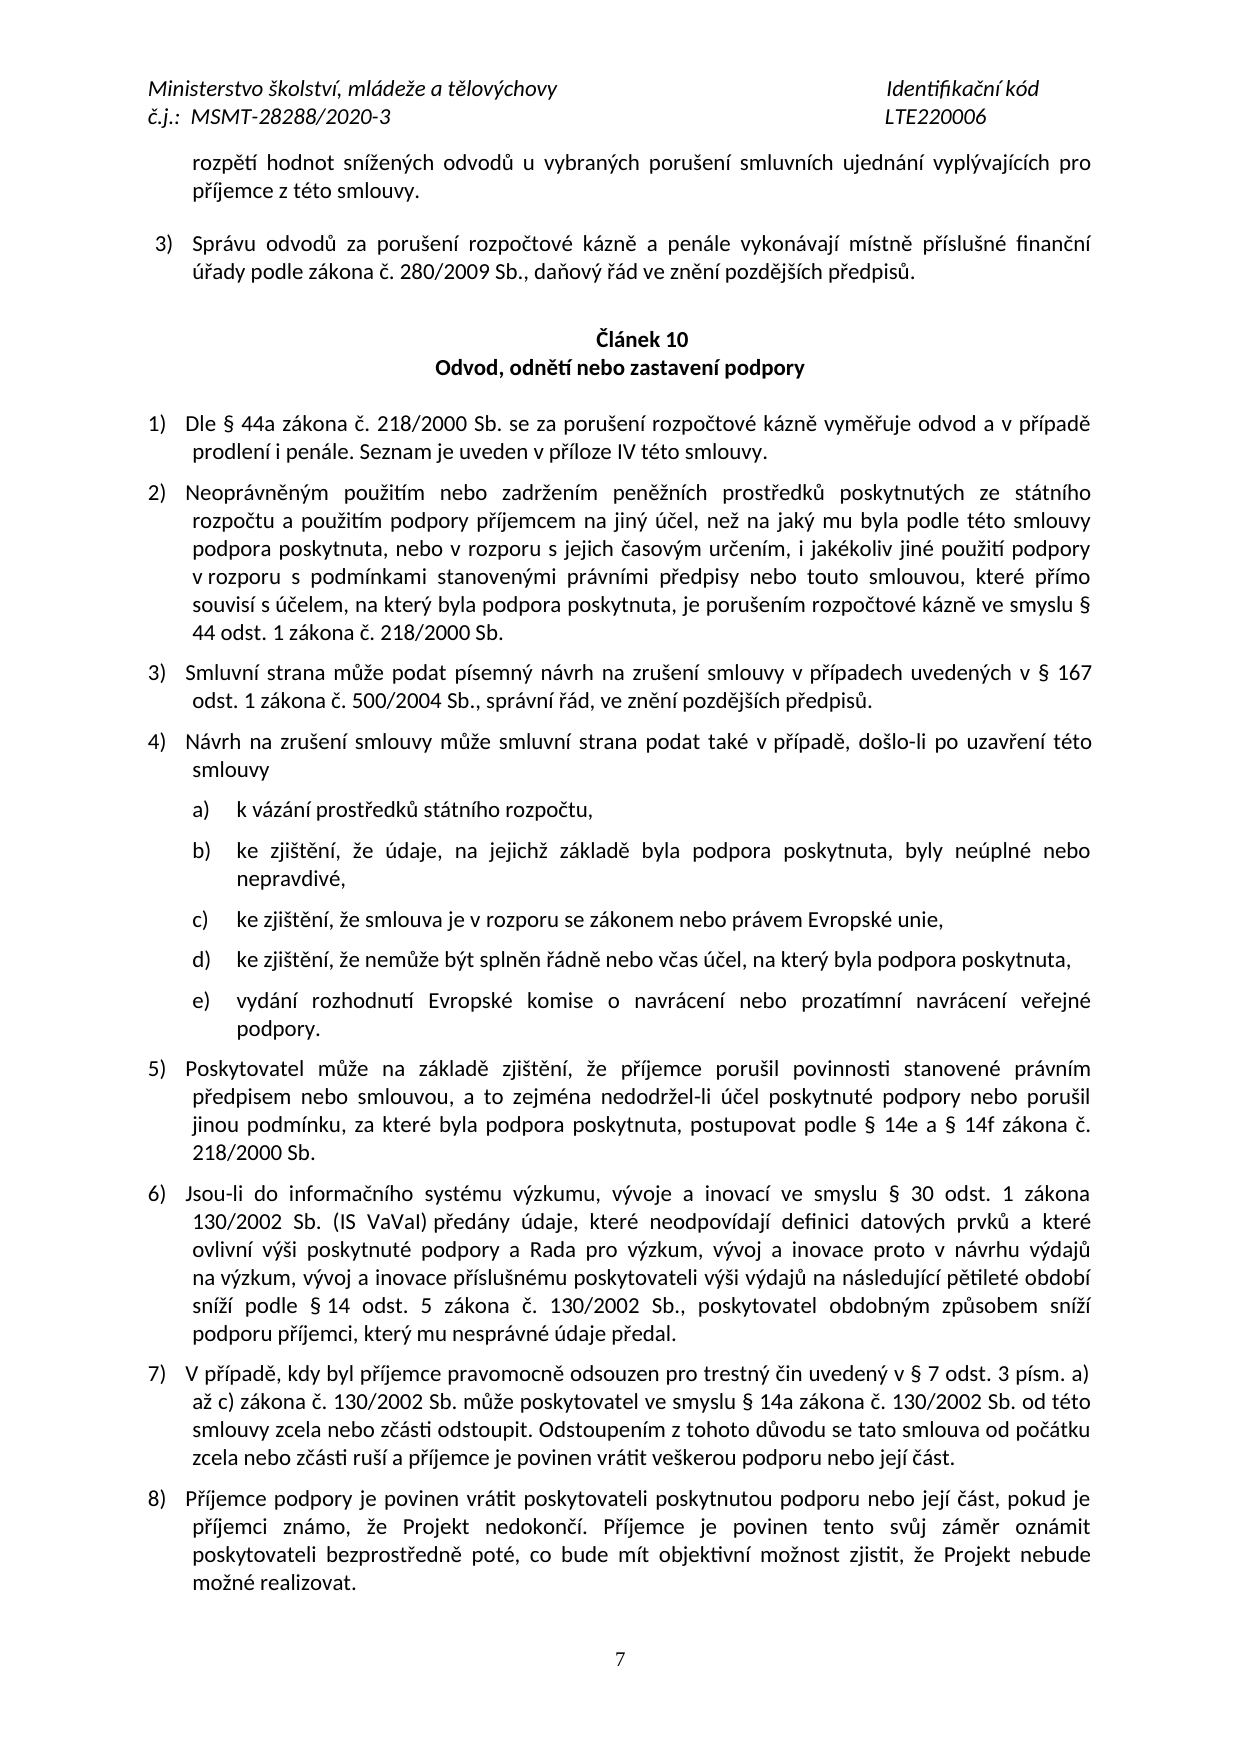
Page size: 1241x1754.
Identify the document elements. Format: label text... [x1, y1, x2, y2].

list Správu odvodů za porušení rozpočtové kázně a penále vykonávají místně příslušné finanční úřady podle zákona č. 280/2009 Sb., daňový řád ve znění pozdějších předpisů. [154, 229, 1092, 285]
text Článek 10 [192, 325, 1092, 353]
text Odvod, odnětí nebo zastavení podpory [148, 353, 1092, 381]
text b) ke zjištění, že údaje, na jejichž základě byla podpora poskytnuta, byly neúplné nebo nepravdivé, [192, 836, 1092, 892]
list Příjemce podpory je povinen vrátit poskytovateli poskytnutou podporu nebo její část, pokud je příjemci známo, že Projekt nedokončí. Příjemce je povinen tento svůj záměr oznámit poskytovateli bezprostředně poté, co bude mít objektivní možnost zjistit, že Projekt nebude možné realizovat. [148, 1484, 1092, 1596]
list Poskytovatel může na základě zjištění, že příjemce porušil povinnosti stanovené právním předpisem nebo smlouvou, a to zejména nedodržel-li účel poskytnuté podpory nebo porušil jinou podmínku, za které byla podpora poskytnuta, postupovat podle § 14e a § 14f zákona č. 218/2000 Sb. [148, 1054, 1092, 1166]
list Neoprávněným použitím nebo zadržením peněžních prostředků poskytnutých ze státního rozpočtu a použitím podpory příjemcem na jiný účel, než na jaký mu byla podle této smlouvy podpora poskytnuta, nebo v rozporu s jejich časovým určením, i jakékoliv jiné použití podpory v rozporu s podmínkami stanovenými právními předpisy nebo touto smlouvou, které přímo souvisí s účelem, na který byla podpora poskytnuta, je porušením rozpočtové kázně ve smyslu § 44 odst. 1 zákona č. 218/2000 Sb. [148, 478, 1092, 646]
text e) vydání rozhodnutí Evropské komise o navrácení nebo prozatímní navrácení veřejné podpory. [192, 986, 1092, 1042]
list Smluvní strana může podat písemný návrh na zrušení smlouvy v případech uvedených v § 167 odst. 1 zákona č. 500/2004 Sb., správní řád, ve znění pozdějších předpisů. [148, 658, 1092, 714]
list V případě, kdy byl příjemce pravomocně odsouzen pro trestný čin uvedený v § 7 odst. 3 písm. a) až c) zákona č. 130/2002 Sb. může poskytovatel ve smyslu § 14a zákona č. 130/2002 Sb. od této smlouvy zcela nebo zčásti odstoupit. Odstoupením z tohoto důvodu se tato smlouva od počátku zcela nebo zčásti ruší a příjemce je povinen vrátit veškerou podporu nebo její část. [148, 1359, 1092, 1472]
list Návrh na zrušení smlouvy může smluvní strana podat také v případě, došlo-li po uzavření této smlouvy [148, 727, 1092, 783]
text d) ke zjištění, že nemůže být splněn řádně nebo včas účel, na který byla podpora poskytnuta, [192, 945, 1092, 973]
text c) ke zjištění, že smlouva je v rozporu se zákonem nebo právem Evropské unie, [192, 905, 1092, 933]
list Jsou-li do informačního systému výzkumu, vývoje a inovací ve smyslu § 30 odst. 1 zákona 130/2002 Sb. (IS VaVaI) předány údaje, které neodpovídají definici datových prvků a které ovlivní výši poskytnuté podpory a Rada pro výzkum, vývoj a inovace proto v návrhu výdajů na výzkum, vývoj a inovace příslušnému poskytovateli výši výdajů na následující pětileté období sníží podle § 14 odst. 5 zákona č. 130/2002 Sb., poskytovatel obdobným způsobem sníží podporu příjemci, který mu nesprávné údaje předal. [148, 1179, 1092, 1347]
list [148, 148, 1092, 204]
text a) k vázání prostředků státního rozpočtu, [192, 796, 1092, 824]
list Dle § 44a zákona č. 218/2000 Sb. se za porušení rozpočtové kázně vyměřuje odvod a v případě prodlení i penále. Seznam je uveden v příloze IV této smlouvy. [148, 409, 1092, 465]
